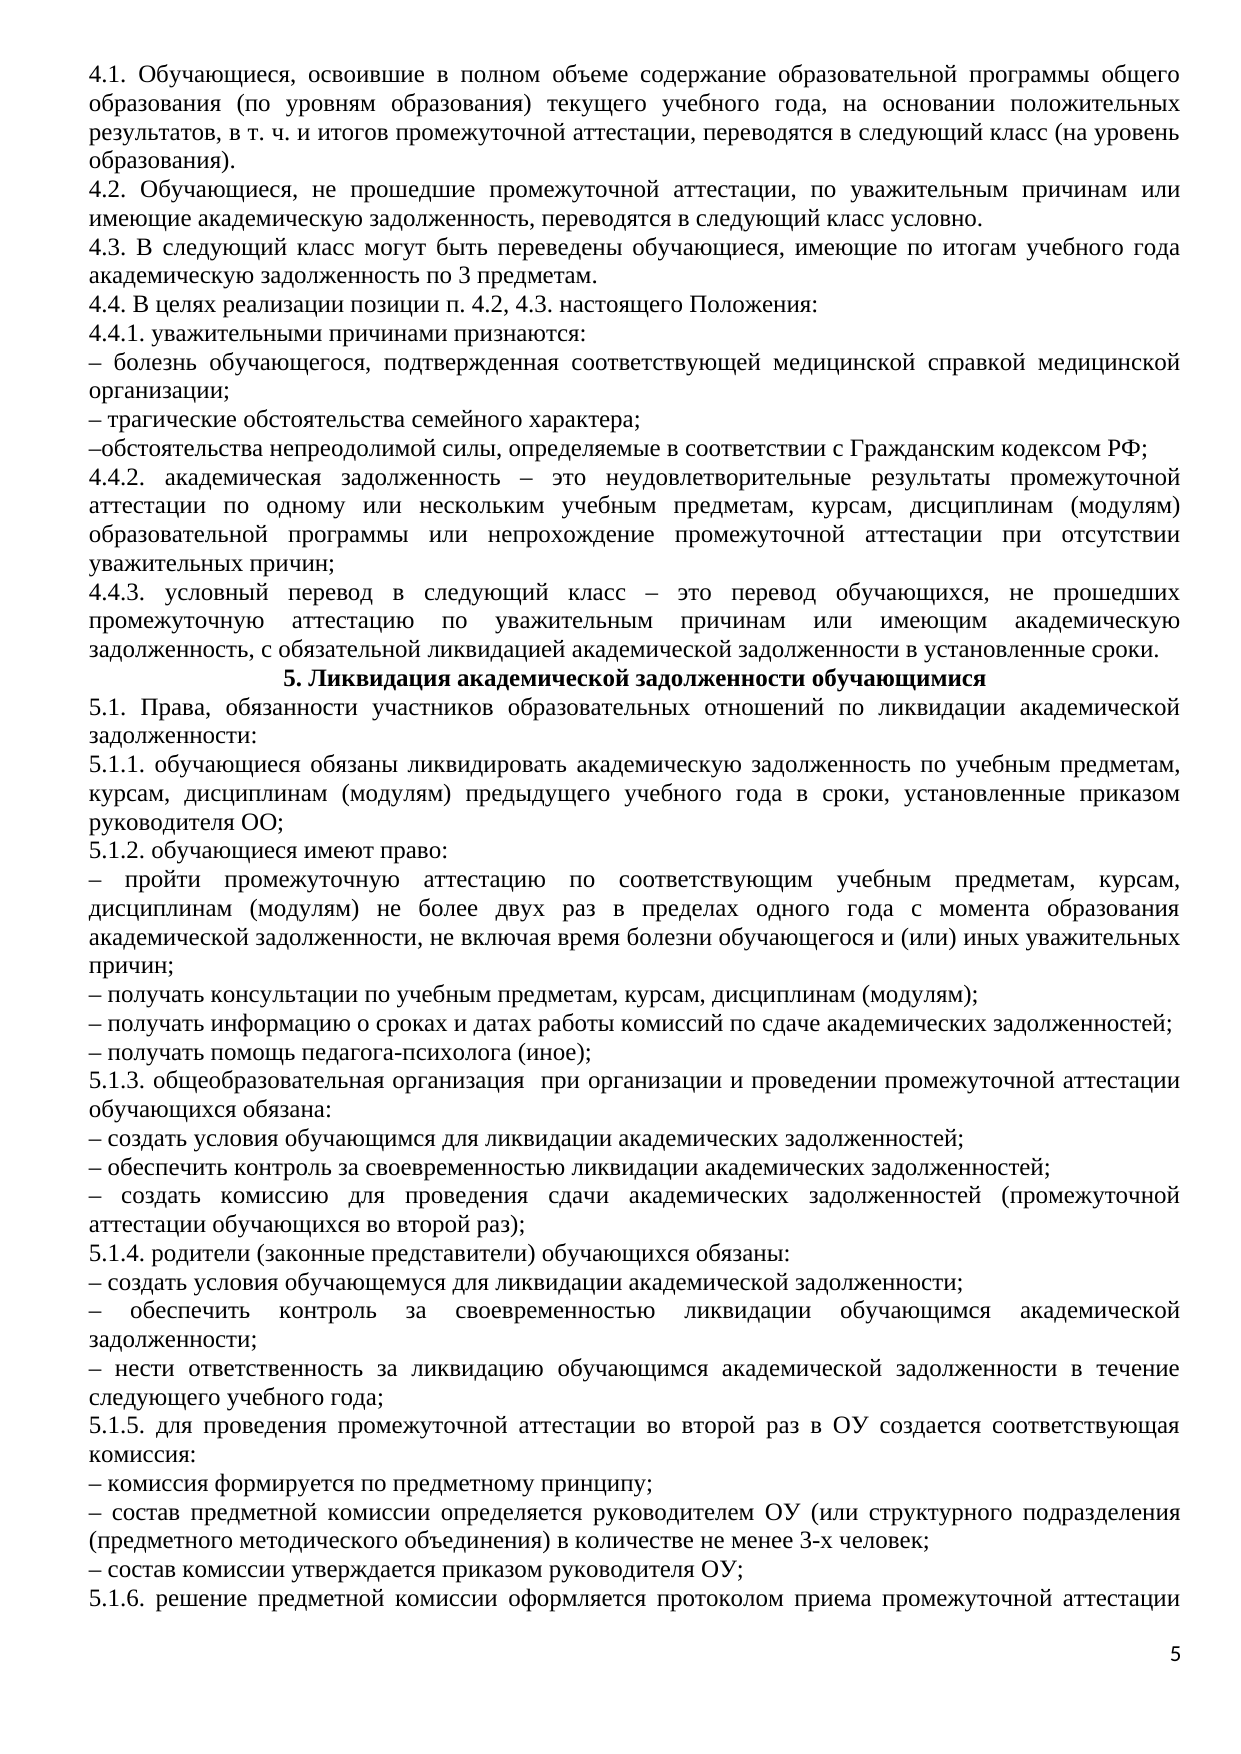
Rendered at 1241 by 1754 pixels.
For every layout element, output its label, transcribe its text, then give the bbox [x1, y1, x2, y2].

text – получать информацию о сроках и датах работы комиссий по сдаче академических задолженностей; [89, 1008, 1181, 1037]
text 4.4.1. уважительными причинами признаются: [89, 318, 1181, 347]
text 4.4.3. условный перевод в следующий класс – это перевод обучающихся, не прошедших промежуточную аттестацию по уважительным причинам или имеющим академическую задолженность, с обязательной ликвидацией академической задолженности в установленные сроки. [89, 577, 1181, 663]
text 4.4.2. академическая задолженность – это неудовлетворительные результаты промежуточной аттестации по одному или нескольким учебным предметам, курсам, дисциплинам (модулям) образовательной программы или непрохождение промежуточной аттестации при отсутствии уважительных причин; [89, 462, 1181, 577]
text 5.1.1. обучающиеся обязаны ликвидировать академическую задолженность по учебным предметам, курсам, дисциплинам (модулям) предыдущего учебного года в сроки, установленные приказом руководителя ОО; [89, 749, 1181, 835]
text – состав комиссии утверждается приказом руководителя ОУ; [89, 1554, 1181, 1583]
text – создать условия обучающемуся для ликвидации академической задолженности; [89, 1267, 1181, 1295]
text 5.1.5. для проведения промежуточной аттестации во второй раз в ОУ создается соответствующая комиссия: [89, 1410, 1181, 1468]
text 5.1. Права, обязанности участников образовательных отношений по ликвидации академической задолженности: [89, 692, 1181, 749]
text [89, 1583, 1181, 1612]
text – создать условия обучающимся для ликвидации академических задолженностей; [89, 1123, 1181, 1152]
text – получать консультации по учебным предметам, курсам, дисциплинам (модулям); [89, 979, 1181, 1008]
text 4.1. Обучающиеся, освоившие в полном объеме содержание образовательной программы общего образования (по уровням образования) текущего учебного года, на основании положительных результатов, в т. ч. и итогов промежуточной аттестации, переводятся в следующий класс (на уровень образования). [89, 59, 1181, 174]
text – получать помощь педагога-психолога (иное); [89, 1037, 1181, 1065]
text – болезнь обучающегося, подтвержденная соответствующей медицинской справкой медицинской организации; [89, 347, 1181, 404]
text – создать комиссию для проведения сдачи академических задолженностей (промежуточной аттестации обучающихся во второй раз); [89, 1180, 1181, 1238]
text – обеспечить контроль за своевременностью ликвидации обучающимся академической задолженности; [89, 1295, 1181, 1353]
text 5.1.3. общеобразовательная организация при организации и проведении промежуточной аттестации обучающихся обязана: [89, 1065, 1181, 1123]
text 4.3. В следующий класс могут быть переведены обучающиеся, имеющие по итогам учебного года академическую задолженность по 3 предметам. [89, 232, 1181, 289]
text – нести ответственность за ликвидацию обучающимся академической задолженности в течение следующего учебного года; [89, 1353, 1181, 1410]
text 5. Ликвидация академической задолженности обучающимися [89, 663, 1181, 692]
text – пройти промежуточную аттестацию по соответствующим учебным предметам, курсам, дисциплинам (модулям) не более двух раз в пределах одного года с момента образования академической задолженности, не включая время болезни обучающегося и (или) иных уважительных причин; [89, 864, 1181, 979]
text –обстоятельства непреодолимой силы, определяемые в соответствии с Гражданским кодексом РФ; [89, 433, 1181, 462]
text 5.1.4. родители (законные представители) обучающихся обязаны: [89, 1238, 1181, 1267]
text – обеспечить контроль за своевременностью ликвидации академических задолженностей; [89, 1152, 1181, 1180]
text 4.2. Обучающиеся, не прошедшие промежуточной аттестации, по уважительным причинам или имеющие академическую задолженность, переводятся в следующий класс условно. [89, 174, 1181, 232]
text – состав предметной комиссии определяется руководителем ОУ (или структурного подразделения (предметного методического объединения) в количестве не менее 3-х человек; [89, 1497, 1181, 1554]
text 5.1.2. обучающиеся имеют право: [89, 835, 1181, 864]
text 4.4. В целях реализации позиции п. 4.2, 4.3. настоящего Положения: [89, 289, 1181, 318]
text – комиссия формируется по предметному принципу; [89, 1468, 1181, 1497]
text – трагические обстоятельства семейного характера; [89, 404, 1181, 433]
